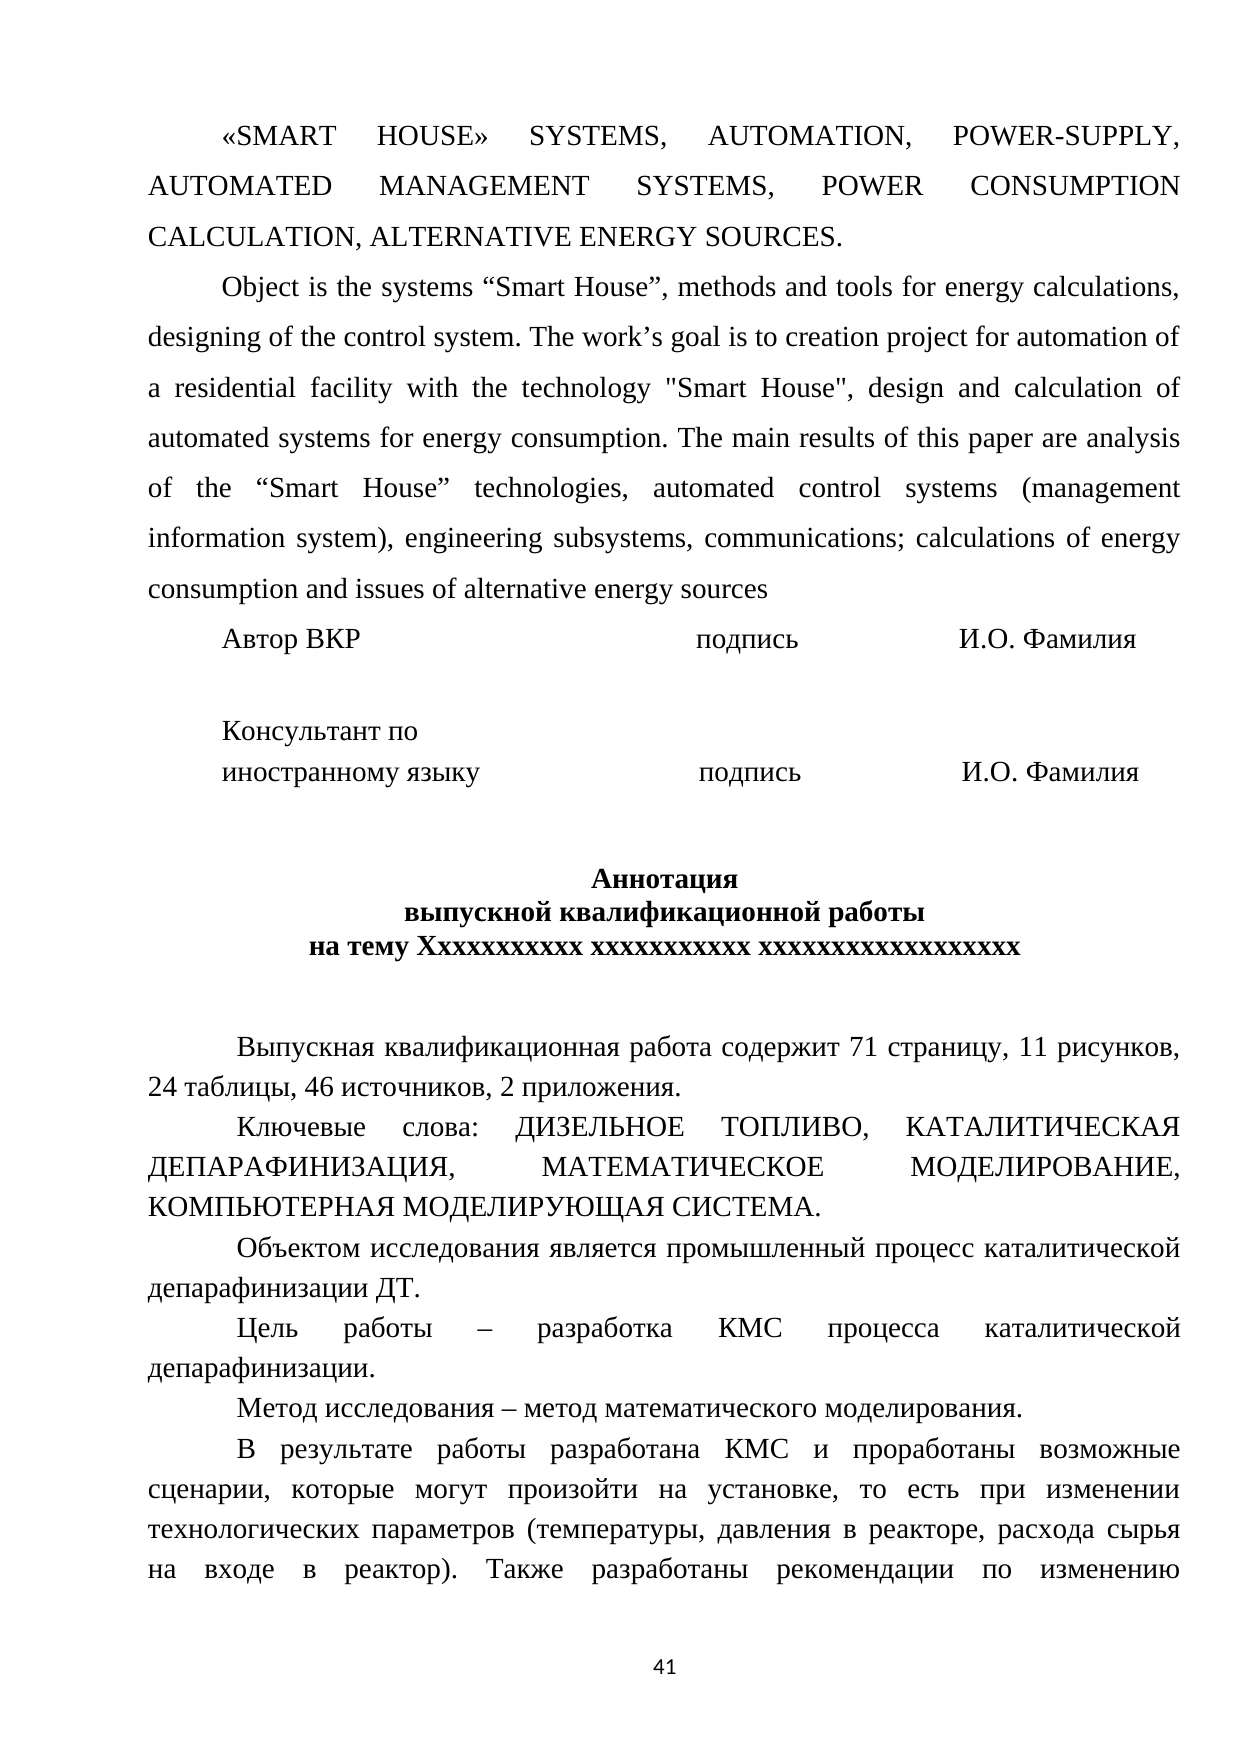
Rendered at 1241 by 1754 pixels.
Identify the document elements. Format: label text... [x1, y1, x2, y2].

text Автор ВКР подпись И.О. Фамилия [148, 621, 1181, 655]
text Метод исследования – метод математического моделирования. [148, 1391, 1181, 1424]
text Ключевые слова: ДИЗЕЛЬНОЕ ТОПЛИВО, КАТАЛИТИЧЕСКАЯ ДЕПАРАФИНИЗАЦИЯ, МАТЕМАТИЧЕСКОЕ МОДЕЛИРОВАНИЕ, КОМПЬЮТЕРНАЯ МОДЕЛИРУЮЩАЯ СИСТЕМА. [148, 1109, 1181, 1223]
text Цель работы – разработка КМС процесса каталитической депарафинизации. [148, 1310, 1181, 1384]
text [148, 1431, 1181, 1585]
text «SMART HOUSE» SYSTEMS, AUTOMATION, POWER-SUPPLY, AUTOMATED MANAGEMENT SYSTEMS, POWER CONSUMPTION CALCULATION, ALTERNATIVE ENERGY SOURCES. [148, 118, 1181, 252]
text выпускной квалификационной работы [148, 894, 1181, 928]
text Объектом исследования является промышленный процесс каталитической депарафинизации ДТ. [148, 1230, 1181, 1303]
text Выпускная квалификационная работа содержит 71 страницу, 11 рисунков, 24 таблицы, 46 источников, 2 приложения. [148, 1029, 1181, 1102]
text Object is the systems “Smart House”, methods and tools for energy calculations, designing of the control system. The work’s goal is to creation project for automation of a residential facility with the technology "Smart House", design and calculation of automated systems for energy consumption. The main results of this paper are analysis of the “Smart House” technologies, automated control systems (management information system), engineering subsystems, communications; calculations of energy consumption and issues of alternative energy sources [148, 269, 1181, 604]
text Консультант по [148, 713, 1181, 747]
text иностранному языку подпись И.О. Фамилия [148, 754, 1181, 787]
text Аннотация [148, 861, 1181, 894]
text на тему Ххххххххххх ххххххххххх хххххххххххххххххх [148, 928, 1181, 962]
